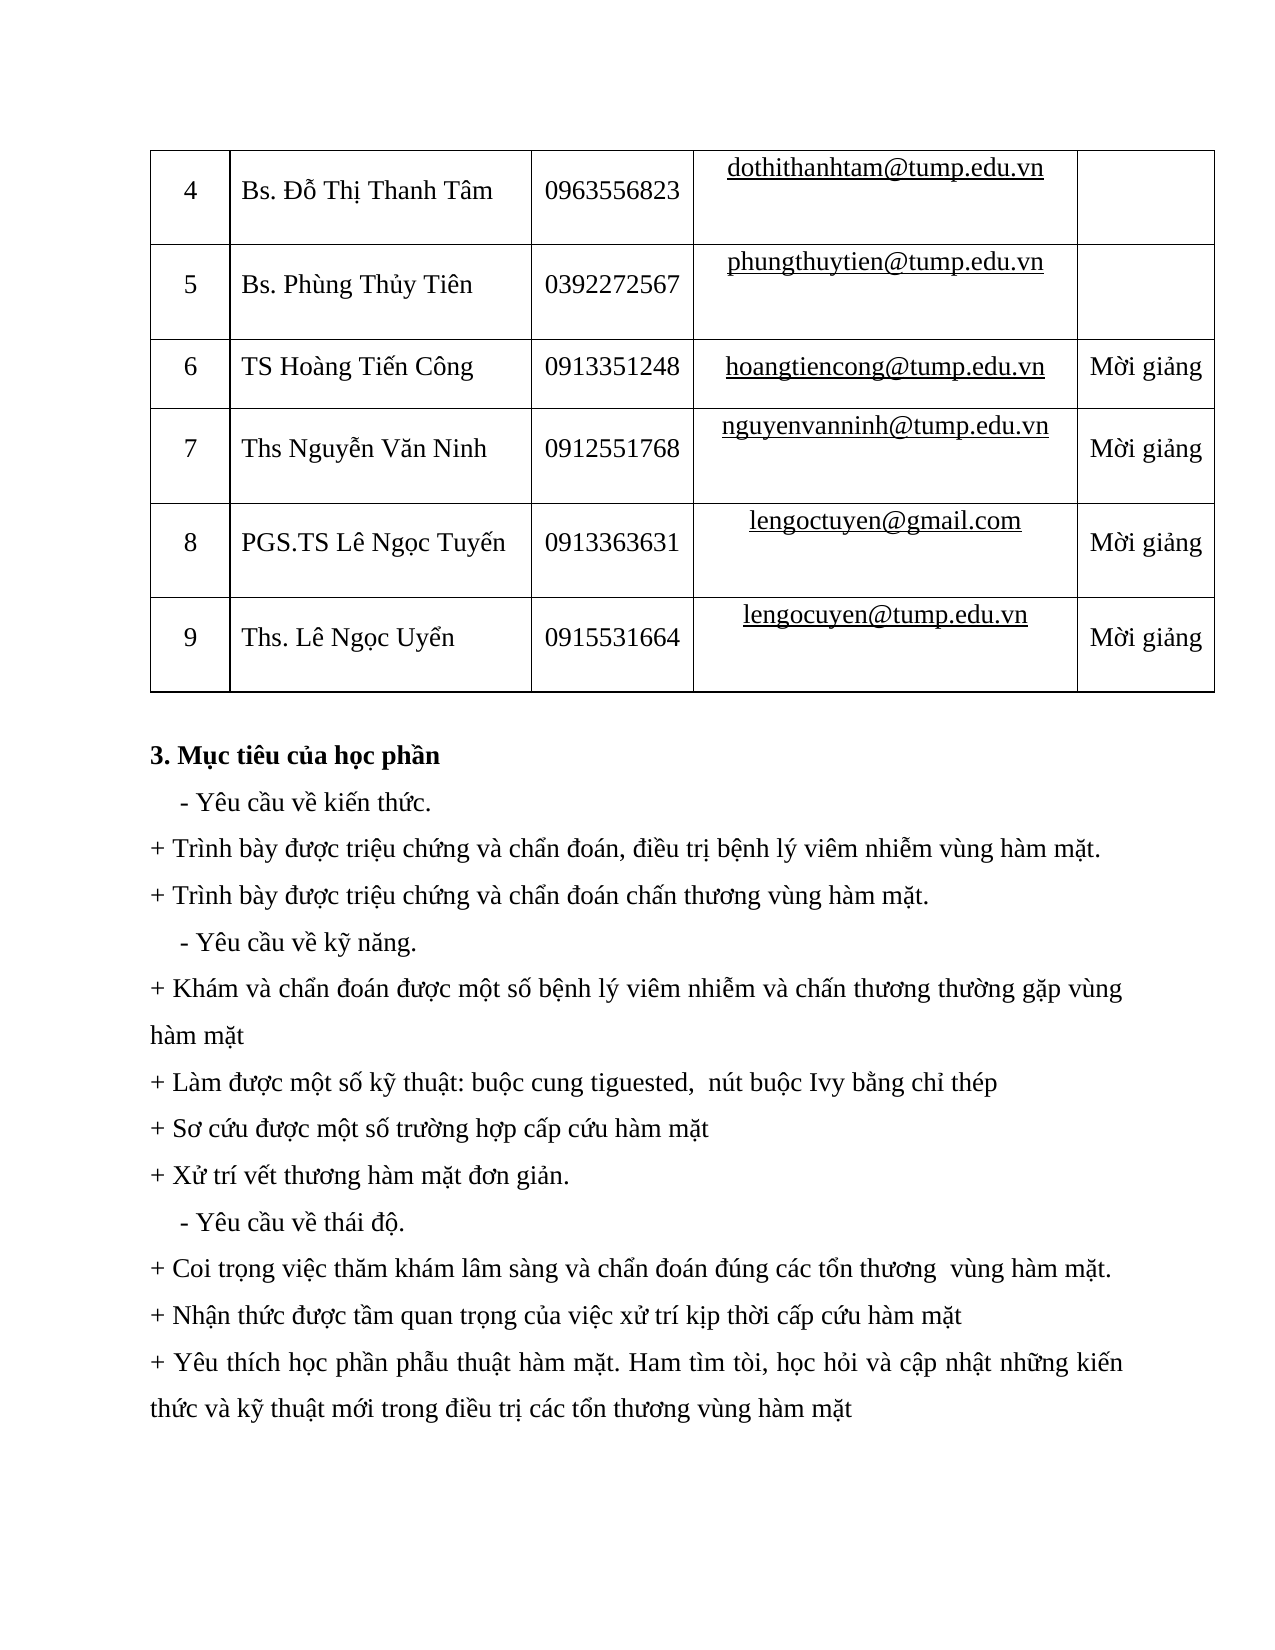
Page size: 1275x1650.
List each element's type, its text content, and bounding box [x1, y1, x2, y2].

table_cell Mời giảng [1078, 598, 1214, 691]
text + Nhận thức được tầm quan trọng của việc xử trí kịp thời cấp cứu hàm mặt [150, 1299, 1125, 1330]
table_cell [1078, 245, 1214, 339]
table_cell 0912551768 [532, 409, 693, 503]
text + Yêu thích học phần phẫu thuật hàm mặt. Ham tìm tòi, học hỏi và cập nhật những kiến thức và kỹ thuật mới trong điều trị các tổn thương vùng hàm mặt [150, 1346, 1125, 1424]
table_cell dothithanhtam@tump.edu.vn [694, 151, 1077, 244]
table_cell Mời giảng [1078, 340, 1214, 408]
table_cell hoangtiencong@tump.edu.vn [694, 340, 1077, 408]
text - Yêu cầu về thái độ. [150, 1206, 1125, 1237]
table_cell Mời giảng [1078, 504, 1214, 597]
table_cell TS Hoàng Tiến Công [231, 340, 531, 408]
table_cell PGS.TS Lê Ngọc Tuyến [231, 504, 531, 597]
table_cell 6 [151, 340, 229, 408]
table_cell lengocuyen@tump.edu.vn [694, 598, 1077, 691]
text + Xử trí vết thương hàm mặt đơn giản. [150, 1159, 1125, 1190]
table_cell 4 [151, 151, 229, 244]
text + Làm được một số kỹ thuật: buộc cung tiguested, nút buộc Ivy bằng chỉ thép [150, 1066, 1125, 1097]
table_cell Mời giảng [1078, 409, 1214, 503]
table_cell 0963556823 [532, 151, 693, 244]
text + Sơ cứu được một số trường hợp cấp cứu hàm mặt [150, 1112, 1125, 1144]
text - Yêu cầu về kiến thức. [150, 786, 1125, 817]
table_cell 0392272567 [532, 245, 693, 339]
text + Trình bày được triệu chứng và chẩn đoán, điều trị bệnh lý viêm nhiễm vùng hàm mặt. [150, 832, 1125, 864]
table_cell Bs. Đỗ Thị Thanh Tâm [231, 151, 531, 244]
table_cell nguyenvanninh@tump.edu.vn [694, 409, 1077, 503]
table_cell 5 [151, 245, 229, 339]
table_cell [1078, 151, 1214, 244]
text + Trình bày được triệu chứng và chẩn đoán chấn thương vùng hàm mặt. [150, 879, 1125, 910]
table_cell 0913363631 [532, 504, 693, 597]
table_cell lengoctuyen@gmail.com [694, 504, 1077, 597]
text + Khám và chẩn đoán được một số bệnh lý viêm nhiễm và chấn thương thường gặp vùng hàm mặt [150, 972, 1125, 1050]
table_cell 7 [151, 409, 229, 503]
table_cell 0915531664 [532, 598, 693, 691]
table_cell 0913351248 [532, 340, 693, 408]
text - Yêu cầu về kỹ năng. [150, 926, 1125, 957]
table_cell 8 [151, 504, 229, 597]
text 3. Mục tiêu của học phần [150, 739, 1125, 770]
table_cell Ths Nguyễn Văn Ninh [231, 409, 531, 503]
table_cell phungthuytien@tump.edu.vn [694, 245, 1077, 339]
text + Coi trọng việc thăm khám lâm sàng và chẩn đoán đúng các tổn thương vùng hàm mặt. [150, 1252, 1125, 1284]
table_cell Bs. Phùng Thủy Tiên [231, 245, 531, 339]
table_cell Ths. Lê Ngọc Uyển [231, 598, 531, 691]
table_cell 9 [151, 598, 229, 691]
